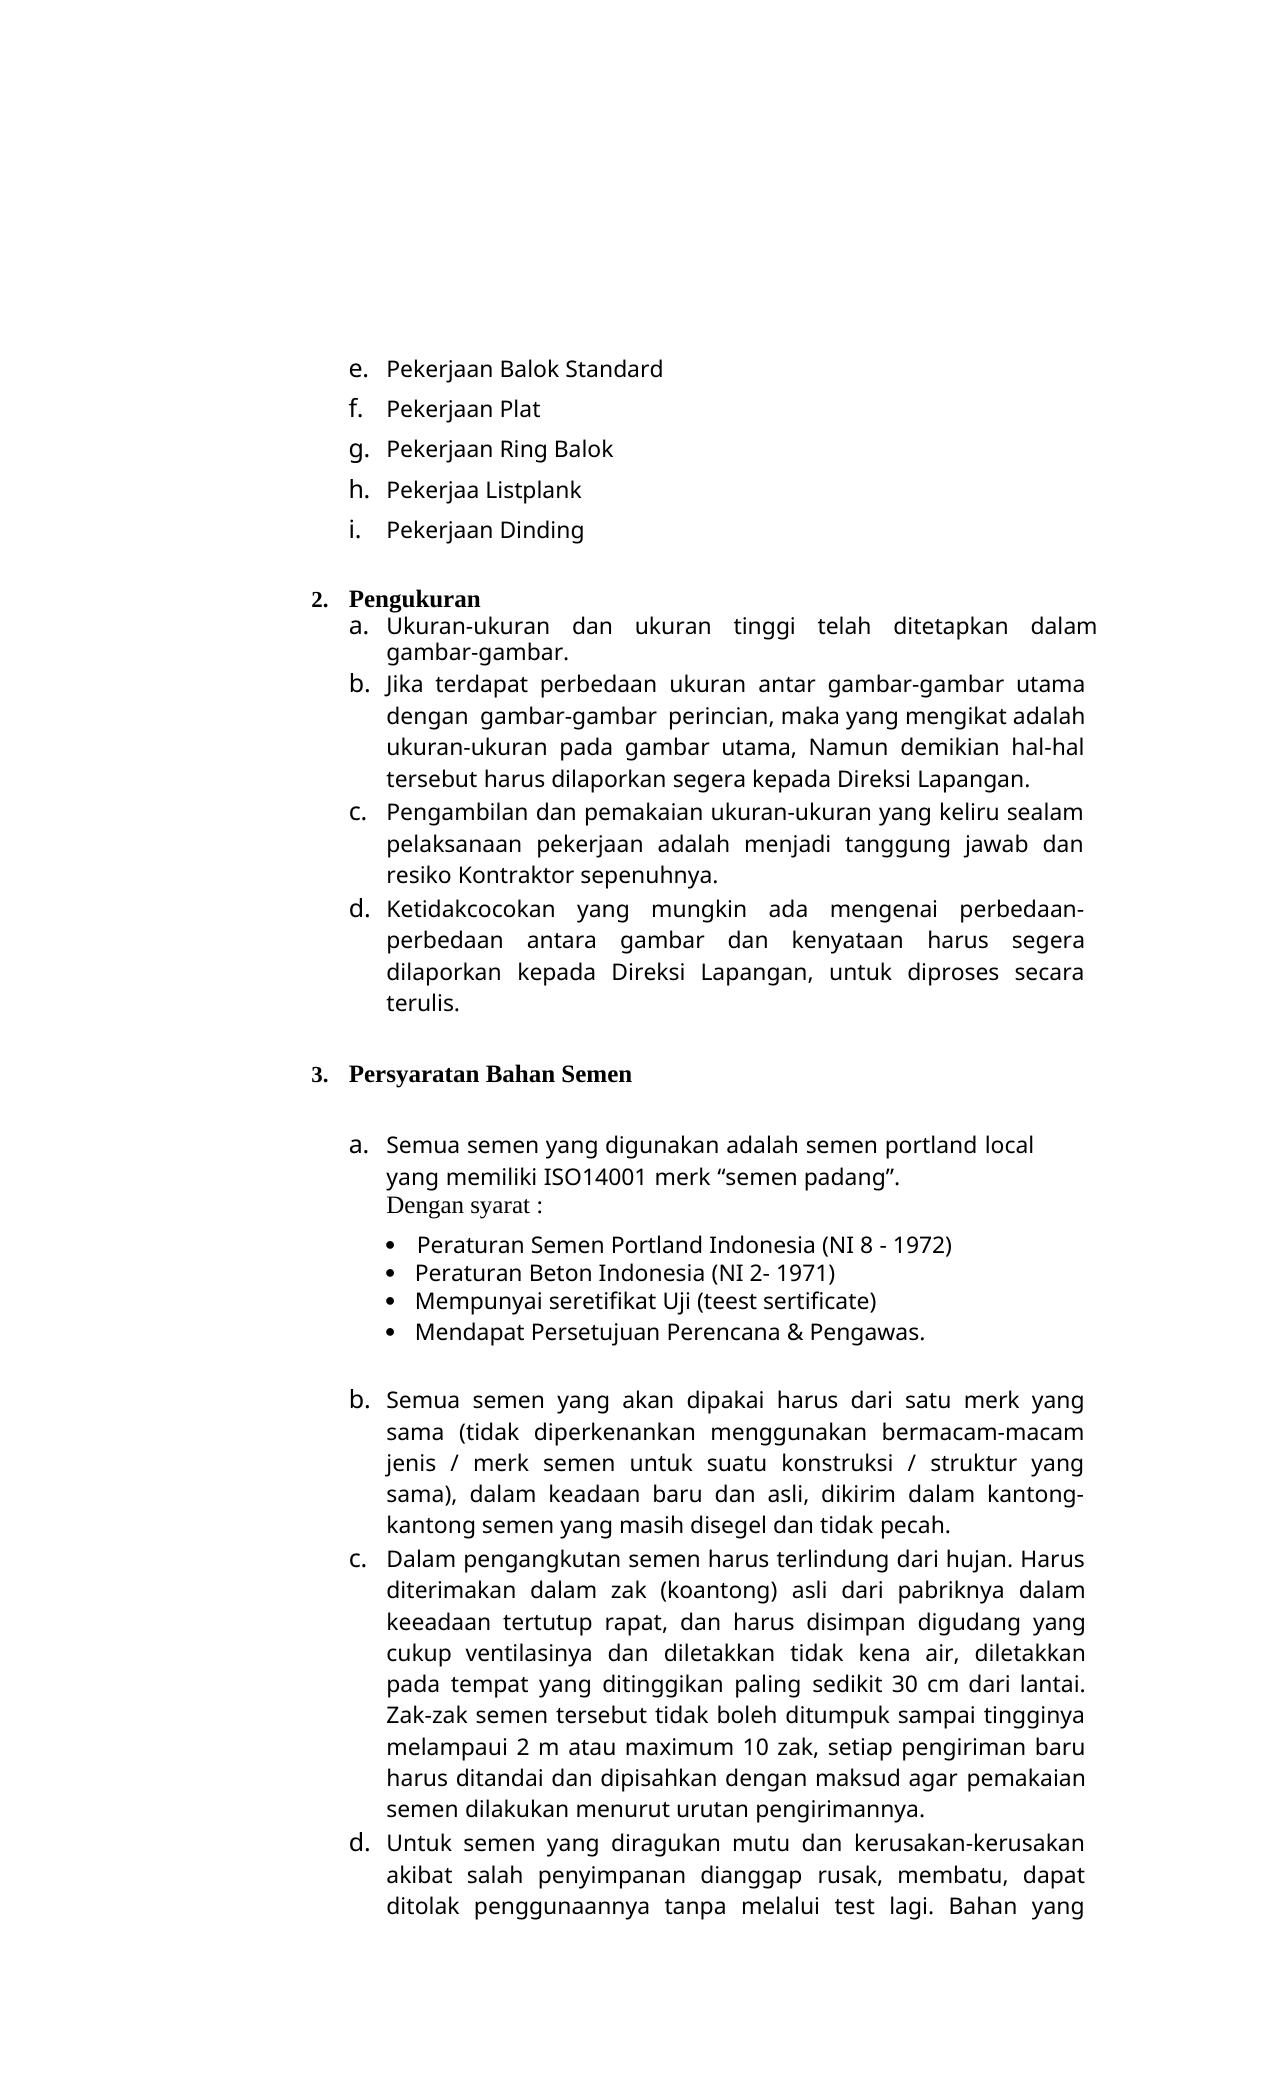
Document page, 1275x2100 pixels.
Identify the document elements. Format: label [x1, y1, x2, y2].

table_cell [233, 237, 1109, 1921]
